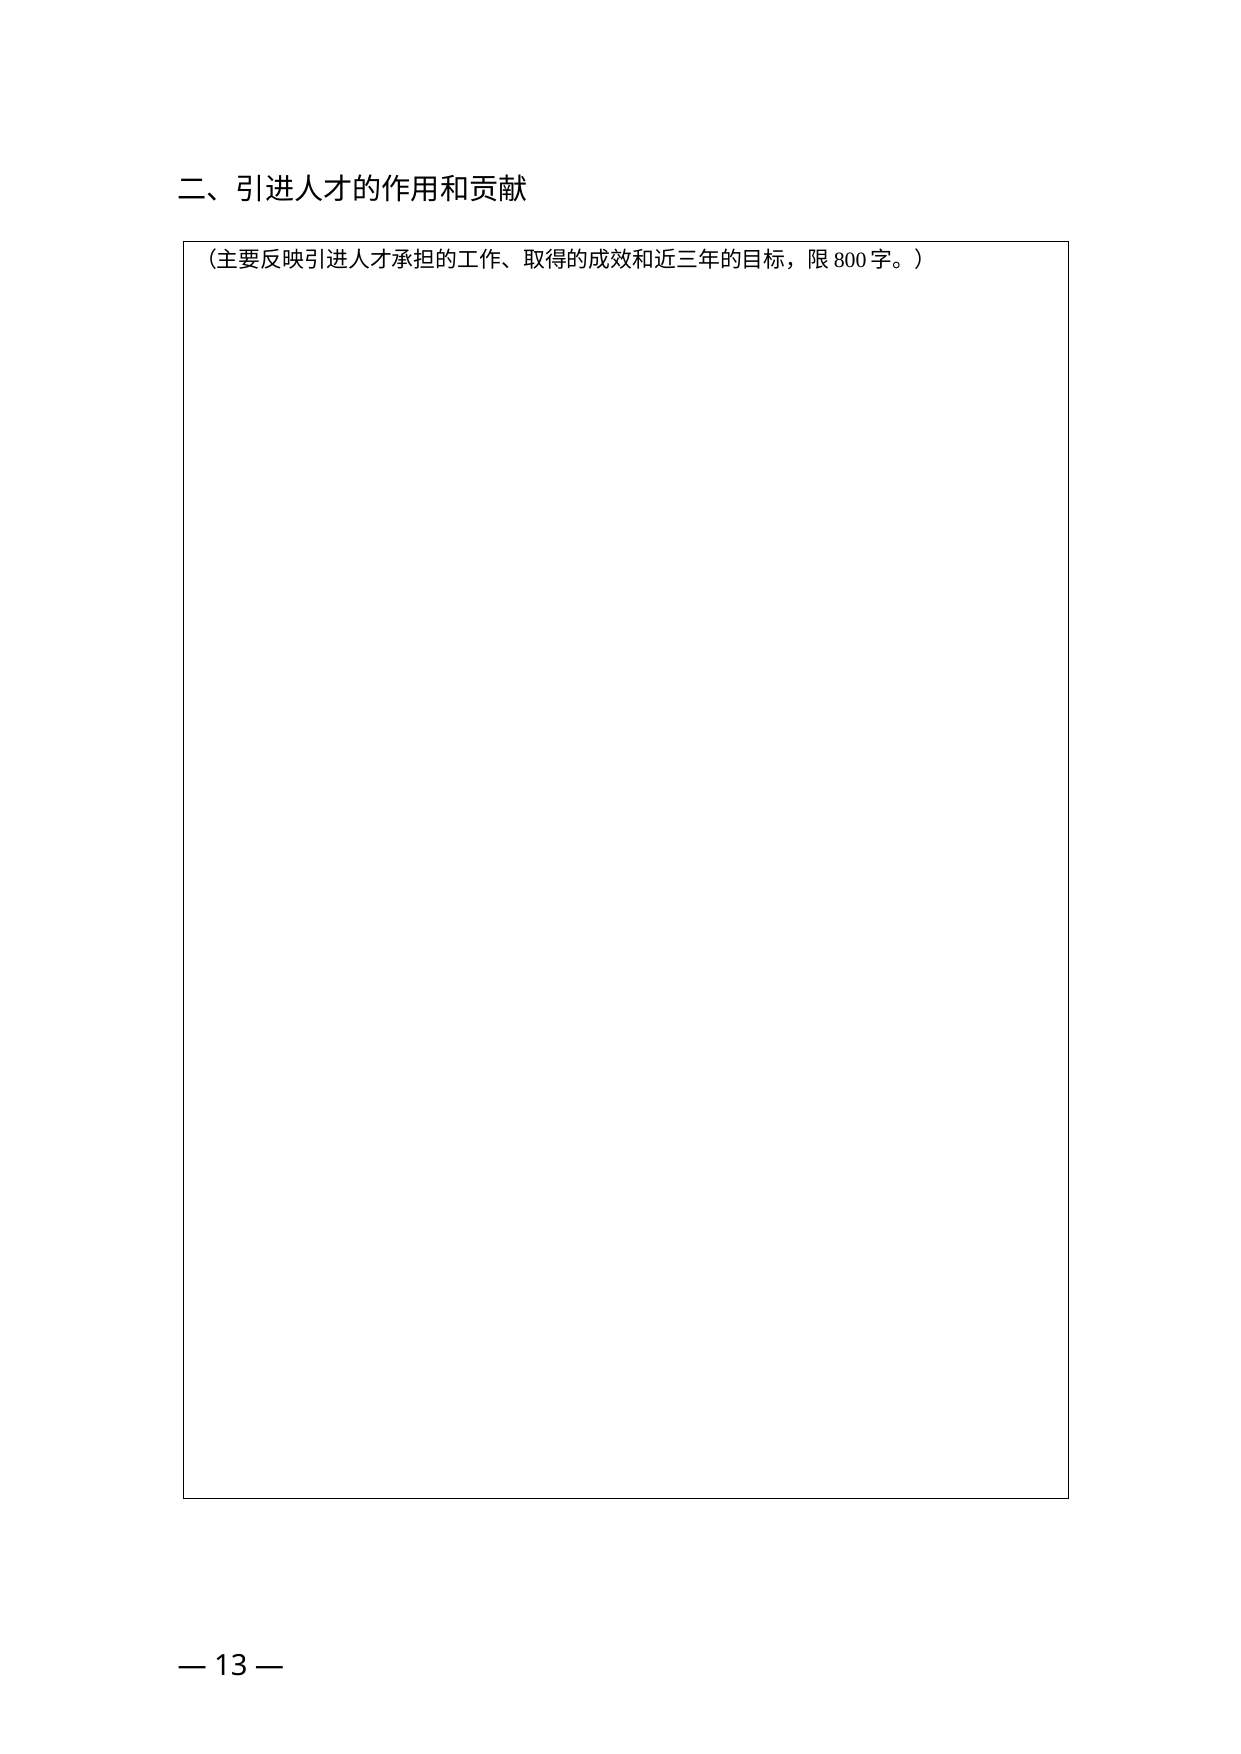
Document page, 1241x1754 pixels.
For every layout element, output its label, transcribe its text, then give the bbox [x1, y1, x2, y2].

table_header （主要反映引进人才承担的工作、取得的成效和近三年的目标，限800字。） [184, 242, 1068, 1498]
text 二、引进人才的作用和贡献 [177, 165, 1075, 208]
